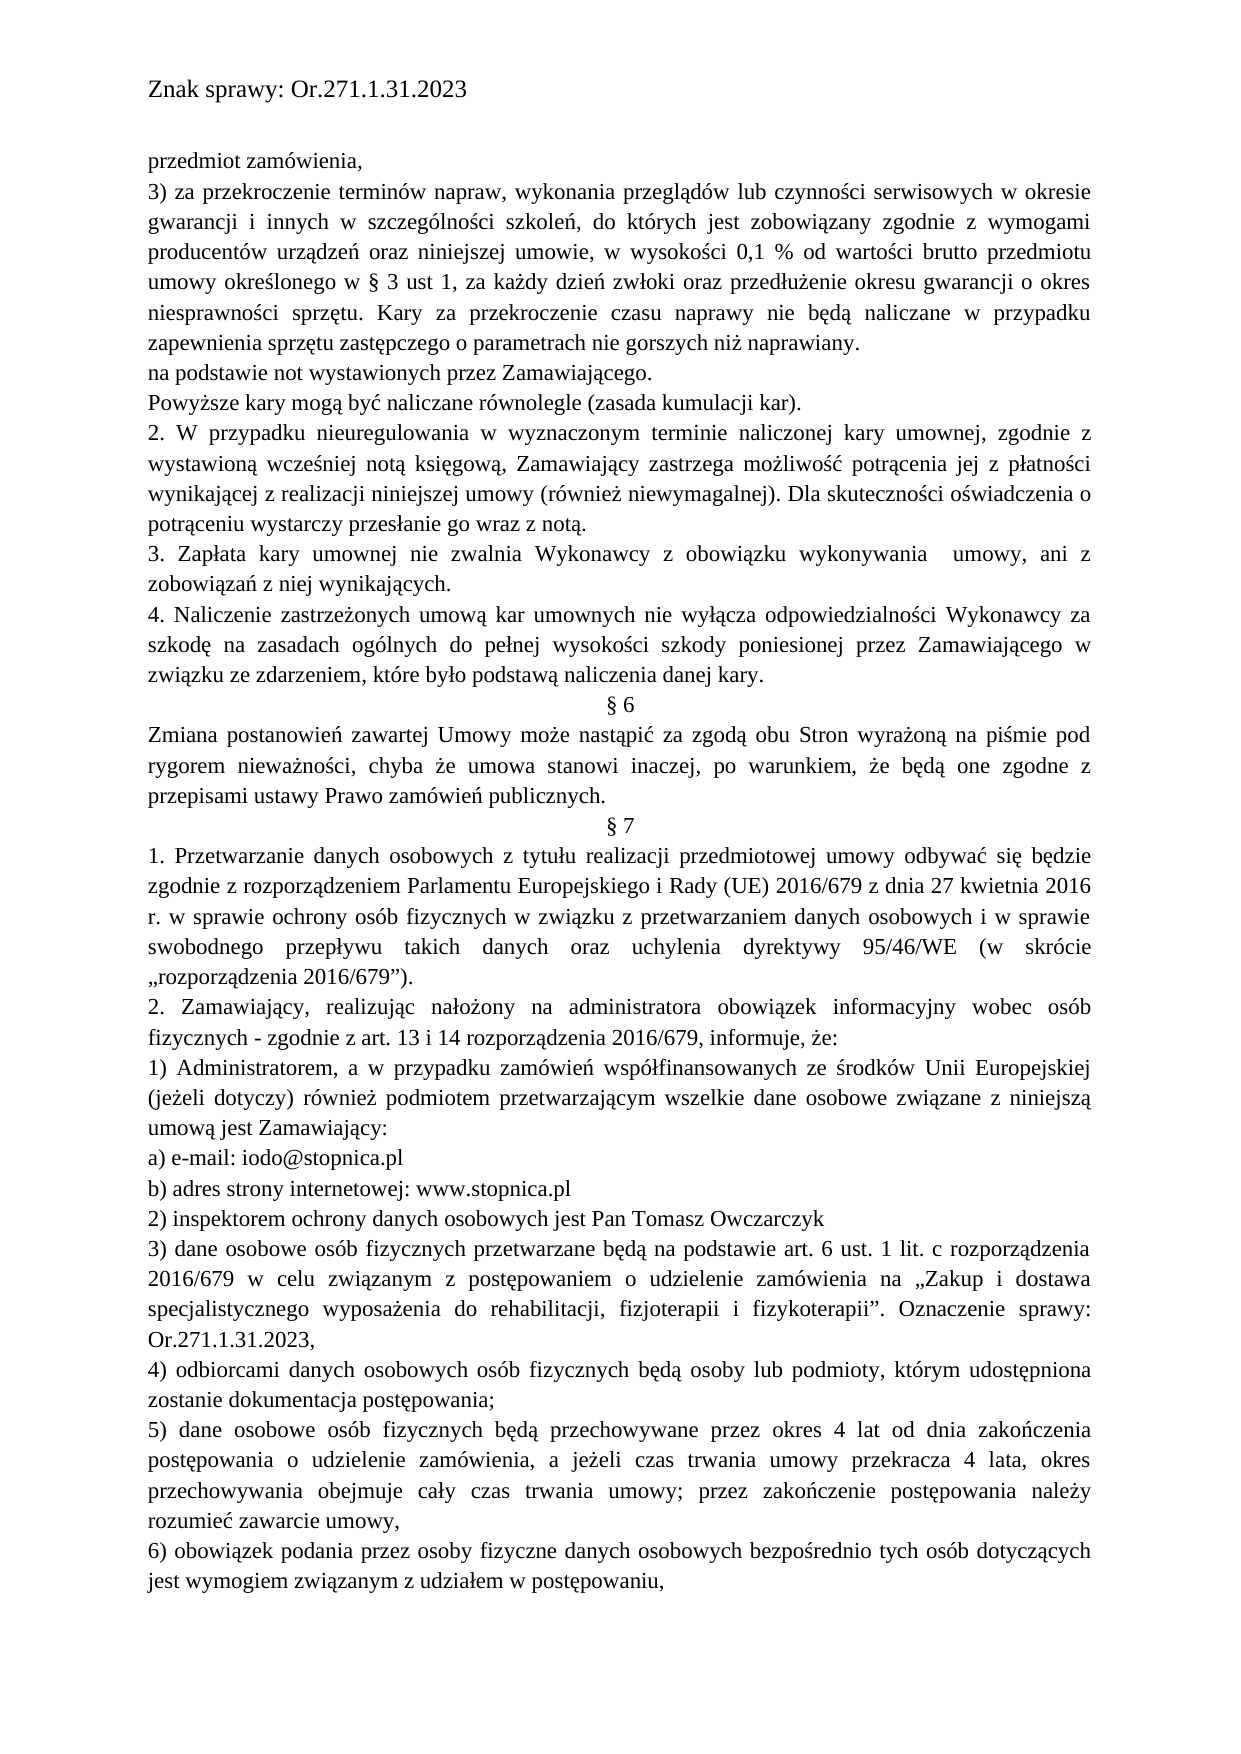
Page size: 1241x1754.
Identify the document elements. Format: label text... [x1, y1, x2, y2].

text a) e-mail: iodo@stopnica.pl [148, 1144, 1093, 1171]
text Zmiana postanowień zawartej Umowy może nastąpić za zgodą obu Stron wyrażoną na piśmie pod rygorem nieważności, chyba że umowa stanowi inaczej, po warunkiem, że będą one zgodne z przepisami ustawy Prawo zamówień publicznych. [148, 722, 1093, 808]
text § 7 [148, 812, 1093, 838]
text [148, 148, 1093, 174]
text b) adres strony internetowej: www.stopnica.pl [148, 1175, 1093, 1201]
text 6) obowiązek podania przez osoby fizyczne danych osobowych bezpośrednio tych osób dotyczących jest wymogiem związanym z udziałem w postępowaniu, [148, 1537, 1093, 1594]
text 4. Naliczenie zastrzeżonych umową kar umownych nie wyłącza odpowiedzialności Wykonawcy za szkodę na zasadach ogólnych do pełnej wysokości szkody poniesionej przez Zamawiającego w związku ze zdarzeniem, które było podstawą naliczenia danej kary. [148, 601, 1093, 687]
text 4) odbiorcami danych osobowych osób fizycznych będą osoby lub podmioty, którym udostępniona zostanie dokumentacja postępowania; [148, 1356, 1093, 1412]
text na podstawie not wystawionych przez Zamawiającego. [148, 359, 1093, 385]
text 3) dane osobowe osób fizycznych przetwarzane będą na podstawie art. 6 ust. 1 lit. c rozporządzenia 2016/679 w celu związanym z postępowaniem o udzielenie zamówienia na „Zakup i dostawa specjalistycznego wyposażenia do rehabilitacji, fizjoterapii i fizykoterapii”. Oznaczenie sprawy: Or.271.1.31.2023, [148, 1235, 1093, 1352]
text 2) inspektorem ochrony danych osobowych jest Pan Tomasz Owczarczyk [148, 1205, 1093, 1231]
text Powyższe kary mogą być naliczane równolegle (zasada kumulacji kar). [148, 389, 1093, 416]
text 1) Administratorem, a w przypadku zamówień współfinansowanych ze środków Unii Europejskiej (jeżeli dotyczy) również podmiotem przetwarzającym wszelkie dane osobowe związane z niniejszą umową jest Zamawiający: [148, 1054, 1093, 1141]
text § 6 [148, 691, 1093, 718]
text 3. Zapłata kary umownej nie zwalnia Wykonawcy z obowiązku wykonywania umowy, ani z zobowiązań z niej wynikających. [148, 540, 1093, 597]
text 3) za przekroczenie terminów napraw, wykonania przeglądów lub czynności serwisowych w okresie gwarancji i innych w szczególności szkoleń, do których jest zobowiązany zgodnie z wymogami producentów urządzeń oraz niniejszej umowie, w wysokości 0,1 % od wartości brutto przedmiotu umowy określonego w § 3 ust 1, za każdy dzień zwłoki oraz przedłużenie okresu gwarancji o okres niesprawności sprzętu. Kary za przekroczenie czasu naprawy nie będą naliczane w przypadku zapewnienia sprzętu zastępczego o parametrach nie gorszych niż naprawiany. [148, 178, 1093, 355]
text 2. Zamawiający, realizując nałożony na administratora obowiązek informacyjny wobec osób fizycznych - zgodnie z art. 13 i 14 rozporządzenia 2016/679, informuje, że: [148, 993, 1093, 1050]
text 2. W przypadku nieuregulowania w wyznaczonym terminie naliczonej kary umownej, zgodnie z wystawioną wcześniej notą księgową, Zamawiający zastrzega możliwość potrącenia jej z płatności wynikającej z realizacji niniejszej umowy (również niewymagalnej). Dla skuteczności oświadczenia o potrąceniu wystarczy przesłanie go wraz z notą. [148, 419, 1093, 536]
text 5) dane osobowe osób fizycznych będą przechowywane przez okres 4 lat od dnia zakończenia postępowania o udzielenie zamówienia, a jeżeli czas trwania umowy przekracza 4 lata, okres przechowywania obejmuje cały czas trwania umowy; przez zakończenie postępowania należy rozumieć zawarcie umowy, [148, 1416, 1093, 1533]
text 1. Przetwarzanie danych osobowych z tytułu realizacji przedmiotowej umowy odbywać się będzie zgodnie z rozporządzeniem Parlamentu Europejskiego i Rady (UE) 2016/679 z dnia 27 kwietnia 2016 r. w sprawie ochrony osób fizycznych w związku z przetwarzaniem danych osobowych i w sprawie swobodnego przepływu takich danych oraz uchylenia dyrektywy 95/46/WE (w skrócie „rozporządzenia 2016/679”). [148, 842, 1093, 989]
